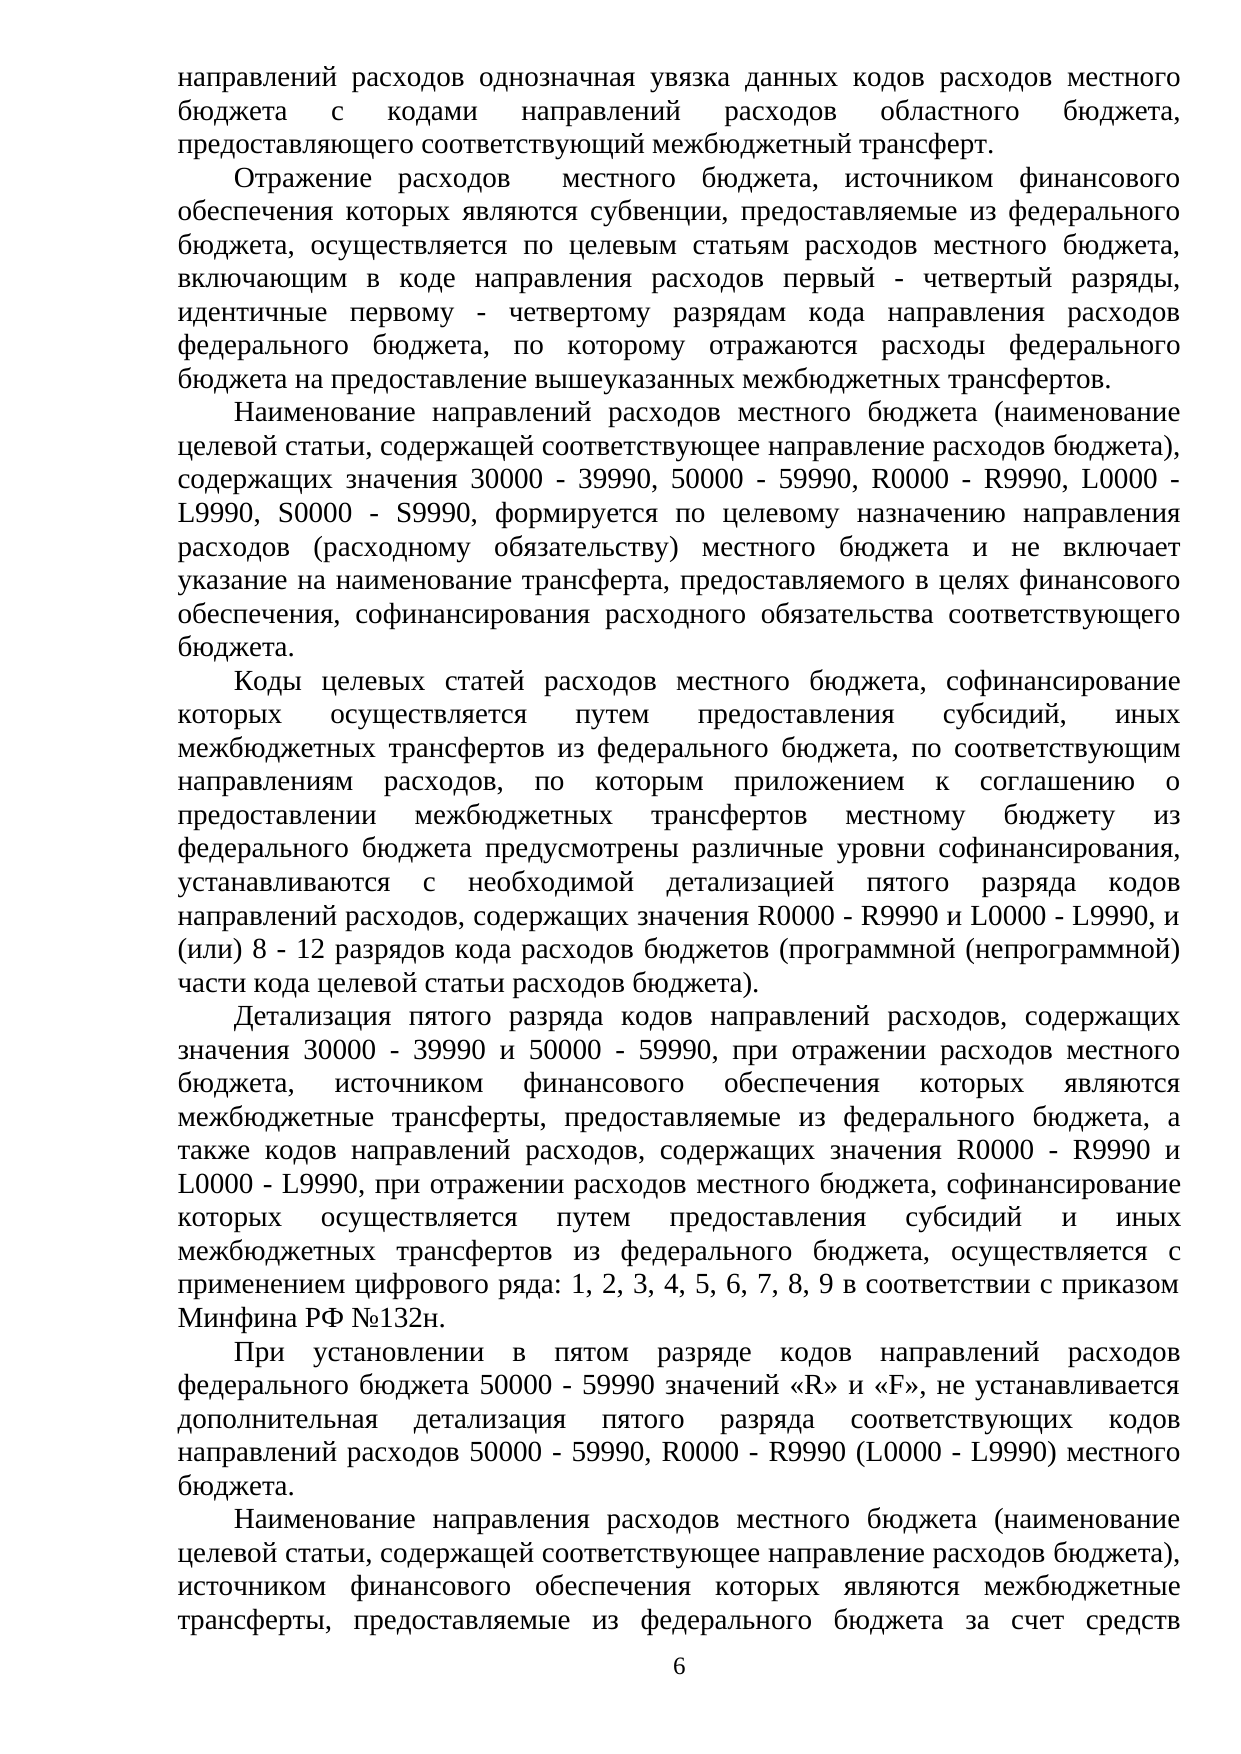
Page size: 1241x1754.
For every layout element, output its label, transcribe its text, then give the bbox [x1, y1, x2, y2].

text Наименование направлений расходов местного бюджета (наименование целевой статьи, содержащей соответствующее направление расходов бюджета), содержащих значения 30000 - 39990, 50000 - 59990, R0000 - R9990, L0000 - L9990, S0000 - S9990, формируется по целевому назначению направления расходов (расходному обязательству) местного бюджета и не включает указание на наименование трансферта, предоставляемого в целях финансового обеспечения, софинансирования расходного обязательства соответствующего бюджета. [177, 394, 1181, 663]
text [177, 59, 1181, 160]
text Отражение расходов местного бюджета, источником финансового обеспечения которых являются субвенции, предоставляемые из федерального бюджета, осуществляется по целевым статьям расходов местного бюджета, включающим в коде направления расходов первый - четвертый разряды, идентичные первому - четвертому разрядам кода направления расходов федерального бюджета, по которому отражаются расходы федерального бюджета на предоставление вышеуказанных межбюджетных трансфертов. [177, 160, 1181, 394]
text При установлении в пятом разряде кодов направлений расходов федерального бюджета 50000 - 59990 значений «R» и «F», не устанавливается дополнительная детализация пятого разряда соответствующих кодов направлений расходов 50000 - 59990, R0000 - R9990 (L0000 - L9990) местного бюджета. [177, 1334, 1181, 1501]
text Коды целевых статей расходов местного бюджета, софинансирование которых осуществляется путем предоставления субсидий, иных межбюджетных трансфертов из федерального бюджета, по соответствующим направлениям расходов, по которым приложением к соглашению о предоставлении межбюджетных трансфертов местному бюджету из федерального бюджета предусмотрены различные уровни софинансирования, устанавливаются с необходимой детализацией пятого разряда кодов направлений расходов, содержащих значения R0000 - R9990 и L0000 - L9990, и (или) 8 - 12 разрядов кода расходов бюджетов (программной (непрограммной) части кода целевой статьи расходов бюджета). [177, 663, 1181, 998]
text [177, 1501, 1181, 1636]
text Детализация пятого разряда кодов направлений расходов, содержащих значения 30000 - 39990 и 50000 - 59990, при отражении расходов местного бюджета, источником финансового обеспечения которых являются межбюджетные трансферты, предоставляемые из федерального бюджета, а также кодов направлений расходов, содержащих значения R0000 - R9990 и L0000 - L9990, при отражении расходов местного бюджета, софинансирование которых осуществляется путем предоставления субсидий и иных межбюджетных трансфертов из федерального бюджета, осуществляется с применением цифрового ряда: 1, 2, 3, 4, 5, 6, 7, 8, 9 в соответствии с приказом Минфина РФ №132н. [177, 998, 1181, 1334]
